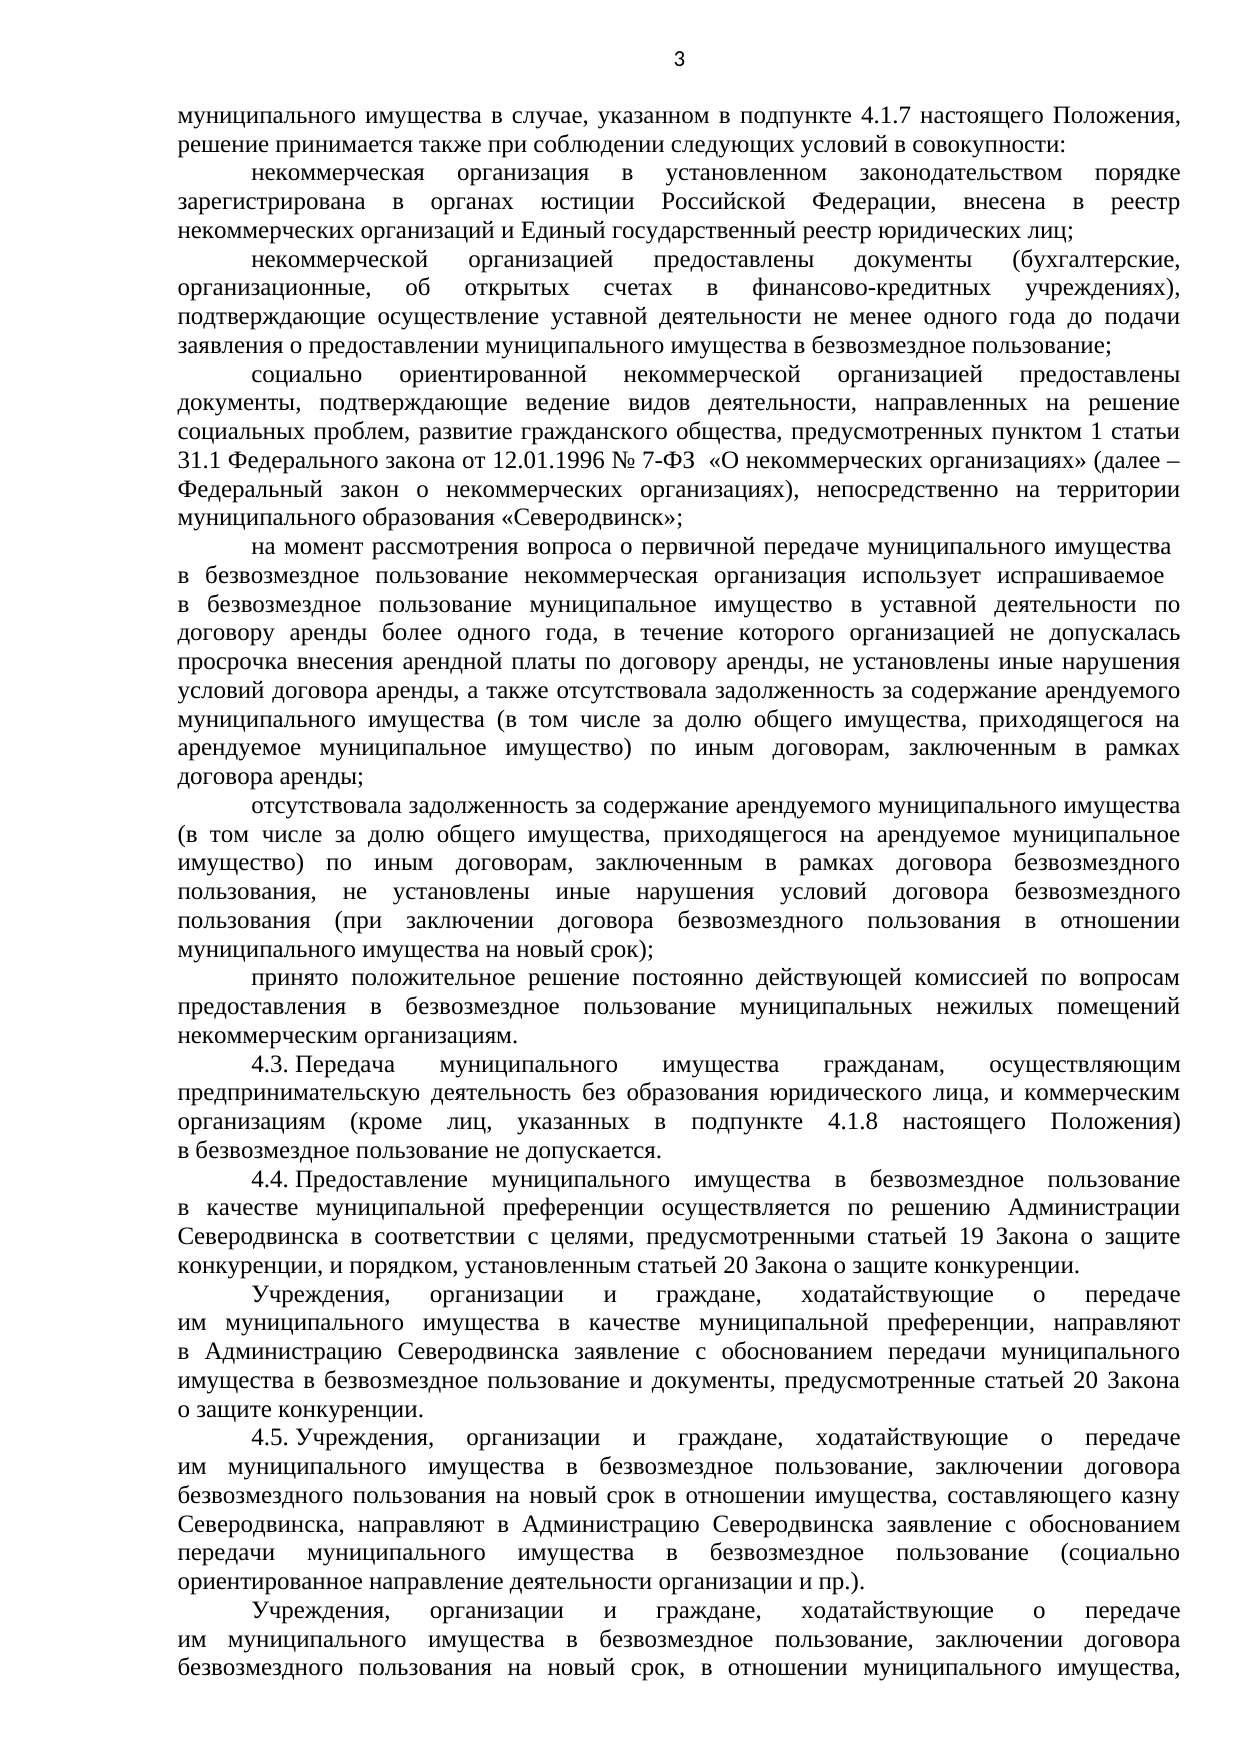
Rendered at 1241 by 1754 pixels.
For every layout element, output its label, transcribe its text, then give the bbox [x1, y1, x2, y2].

text некоммерческой организацией предоставлены документы (бухгалтерские, организационные, об открытых счетах в финансово-кредитных учреждениях), подтверждающие осуществление уставной деятельности не менее одного года до подачи заявления о предоставлении муниципального имущества в безвозмездное пользование; [177, 244, 1181, 359]
text принято положительное решение постоянно действующей комиссией по вопросам предоставления в безвозмездное пользование муниципальных нежилых помещений некоммерческим организациям. [177, 962, 1181, 1049]
text на момент рассмотрения вопроса о первичной передаче муниципального имущества в безвозмездное пользование некоммерческая организация использует испрашиваемое в безвозмездное пользование муниципальное имущество в уставной деятельности по договору аренды более одного года, в течение которого организацией не допускалась просрочка внесения арендной платы по договору аренды, не установлены иные нарушения условий договора аренды, а также отсутствовала задолженность за содержание арендуемого муниципального имущества (в том числе за долю общего имущества, приходящегося на арендуемое муниципальное имущество) по иным договорам, заключенным в рамках договора аренды; [177, 531, 1181, 790]
text Учреждения, организации и граждане, ходатайствующие о передаче им муниципального имущества в качестве муниципальной преференции, направляют в Администрацию Северодвинска заявление с обоснованием передачи муниципального имущества в безвозмездное пользование и документы, предусмотренные статьей 20 Закона о защите конкуренции. [177, 1279, 1181, 1422]
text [177, 1595, 1181, 1681]
text отсутствовала задолженность за содержание арендуемого муниципального имущества (в том числе за долю общего имущества, приходящегося на арендуемое муниципальное имущество) по иным договорам, заключенным в рамках договора безвозмездного пользования, не установлены иные нарушения условий договора безвозмездного пользования (при заключении договора безвозмездного пользования в отношении муниципального имущества на новый срок); [177, 790, 1181, 962]
text социально ориентированной некоммерческой организацией предоставлены документы, подтверждающие ведение видов деятельности, направленных на решение социальных проблем, развитие гражданского общества, предусмотренных пунктом 1 статьи 31.1 Федерального закона от 12.01.1996 № 7-ФЗ «О некоммерческих организациях» (далее – Федеральный закон о некоммерческих организациях), непосредственно на территории муниципального образования «Северодвинск»; [177, 359, 1181, 531]
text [177, 100, 1181, 157]
text 4.3. Передача муниципального имущества гражданам, осуществляющим предпринимательскую деятельность без образования юридического лица, и коммерческим организациям (кроме лиц, указанных в подпункте 4.1.8 настоящего Положения) в безвозмездное пользование не допускается. [177, 1049, 1181, 1164]
text 4.4. Предоставление муниципального имущества в безвозмездное пользование в качестве муниципальной преференции осуществляется по решению Администрации Северодвинска в соответствии с целями, предусмотренными статьей 19 Закона о защите конкуренции, и порядком, установленным статьей 20 Закона о защите конкуренции. [177, 1164, 1181, 1279]
text 4.5. Учреждения, организации и граждане, ходатайствующие о передаче им муниципального имущества в безвозмездное пользование, заключении договора безвозмездного пользования на новый срок в отношении имущества, составляющего казну Северодвинска, направляют в Администрацию Северодвинска заявление с обоснованием передачи муниципального имущества в безвозмездное пользование (социально ориентированное направление деятельности организации и пр.). [177, 1422, 1181, 1595]
text некоммерческая организация в установленном законодательством порядке зарегистрирована в органах юстиции Российской Федерации, внесена в реестр некоммерческих организаций и Единый государственный реестр юридических лиц; [177, 157, 1181, 244]
